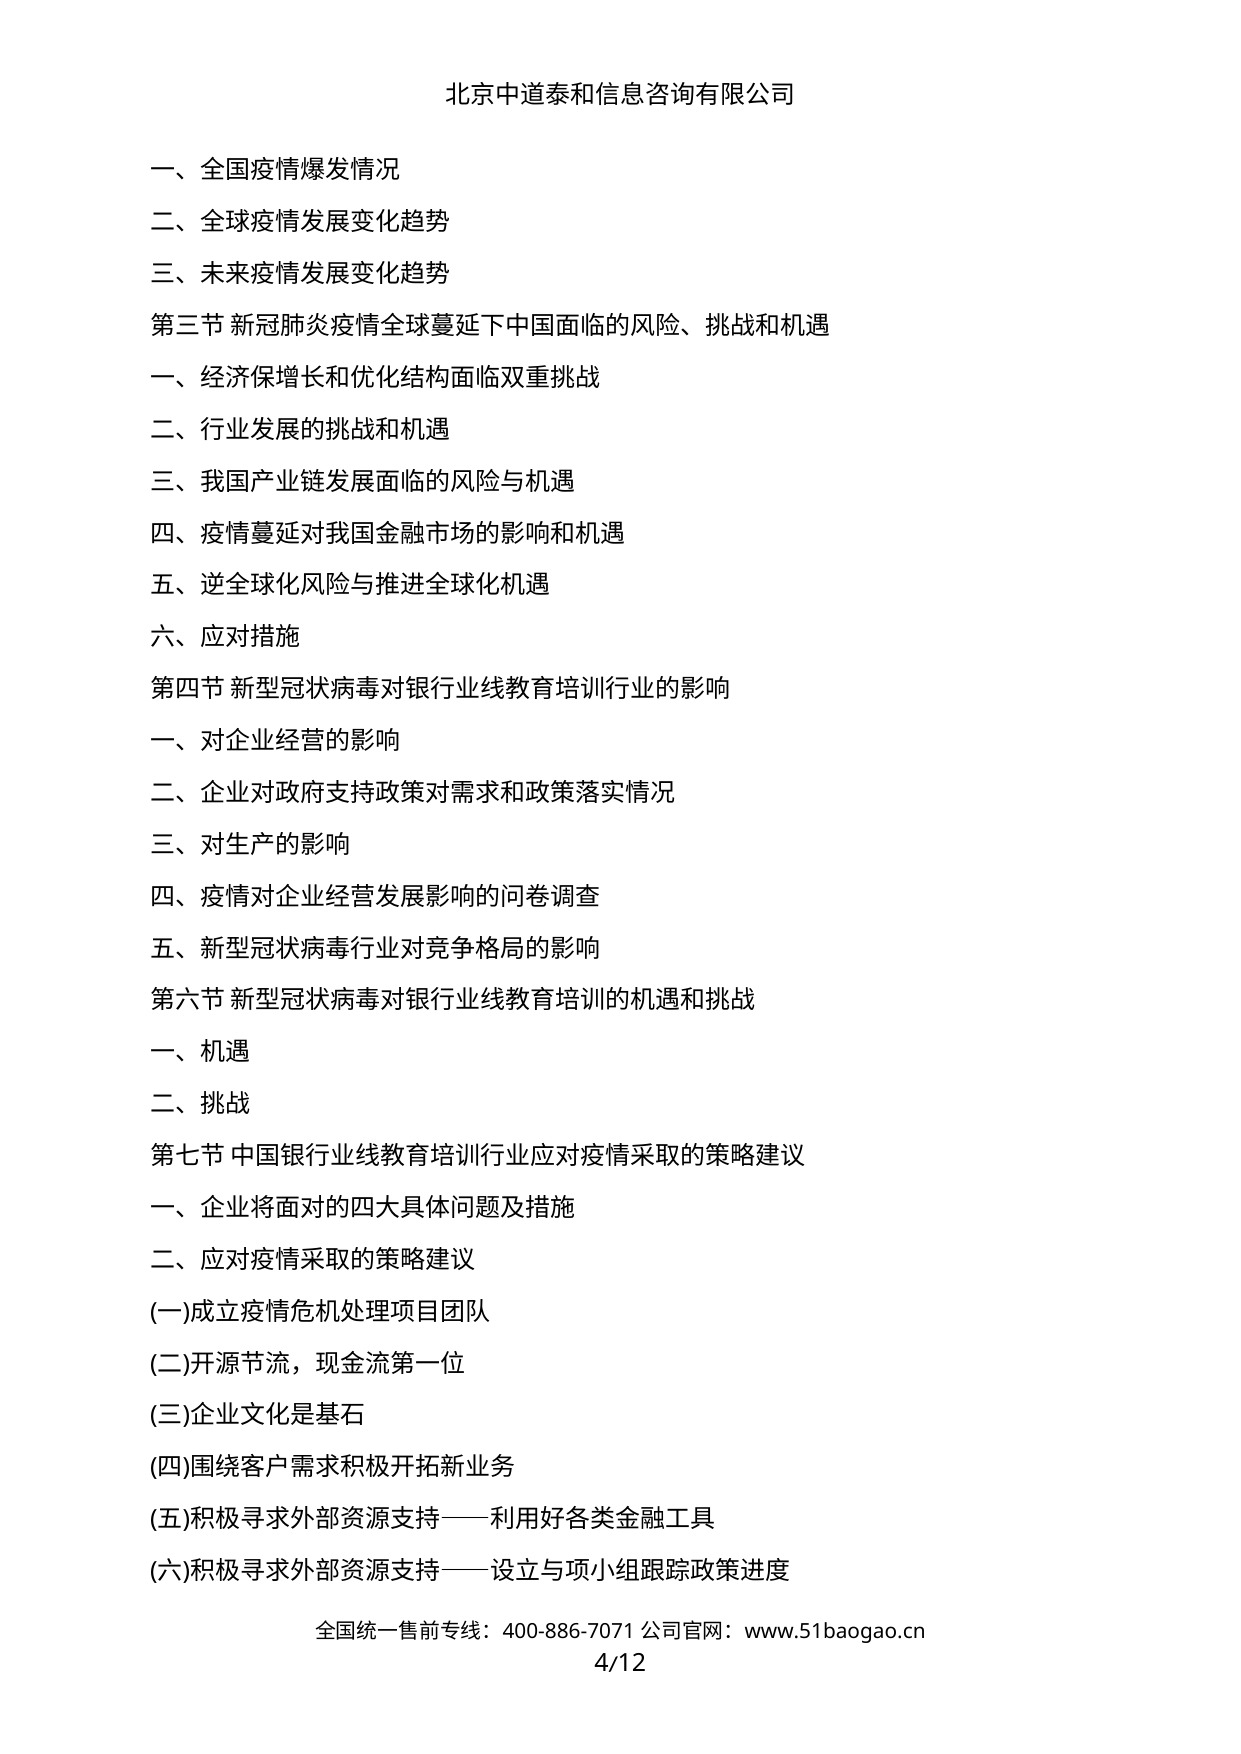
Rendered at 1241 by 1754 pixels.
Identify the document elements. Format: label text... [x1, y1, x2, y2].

text 一、企业将面对的四大具体问题及措施 [150, 1187, 1090, 1224]
text 二、挑战 [150, 1084, 1090, 1120]
text 三、对生产的影响 [150, 824, 1090, 861]
text 第四节 新型冠状病毒对银行业线教育培训行业的影响 [150, 669, 1090, 705]
text 三、我国产业链发展面临的风险与机遇 [150, 461, 1090, 497]
text 五、新型冠状病毒行业对竞争格局的影响 [150, 928, 1090, 964]
text 二、行业发展的挑战和机遇 [150, 409, 1090, 446]
text 一、对企业经营的影响 [150, 721, 1090, 757]
text 一、经济保增长和优化结构面临双重挑战 [150, 357, 1090, 394]
text 一、机遇 [150, 1032, 1090, 1068]
text (三)企业文化是基石 [150, 1395, 1090, 1431]
text 六、应对措施 [150, 617, 1090, 653]
text 二、应对疫情采取的策略建议 [150, 1239, 1090, 1276]
text 第六节 新型冠状病毒对银行业线教育培训的机遇和挑战 [150, 980, 1090, 1016]
text 四、疫情蔓延对我国金融市场的影响和机遇 [150, 513, 1090, 549]
text 一、全国疫情爆发情况 [150, 150, 1090, 186]
text 第三节 新冠肺炎疫情全球蔓延下中国面临的风险、挑战和机遇 [150, 306, 1090, 342]
text 三、未来疫情发展变化趋势 [150, 254, 1090, 290]
text (二)开源节流，现金流第一位 [150, 1343, 1090, 1379]
text (四)围绕客户需求积极开拓新业务 [150, 1447, 1090, 1483]
text 第七节 中国银行业线教育培训行业应对疫情采取的策略建议 [150, 1136, 1090, 1172]
text 四、疫情对企业经营发展影响的问卷调查 [150, 876, 1090, 912]
text (六)积极寻求外部资源支持——设立与项小组跟踪政策进度 [150, 1551, 1090, 1587]
text 五、逆全球化风险与推进全球化机遇 [150, 565, 1090, 601]
text (一)成立疫情危机处理项目团队 [150, 1291, 1090, 1327]
text 二、企业对政府支持政策对需求和政策落实情况 [150, 772, 1090, 809]
text 二、全球疫情发展变化趋势 [150, 202, 1090, 238]
text (五)积极寻求外部资源支持——利用好各类金融工具 [150, 1499, 1090, 1535]
